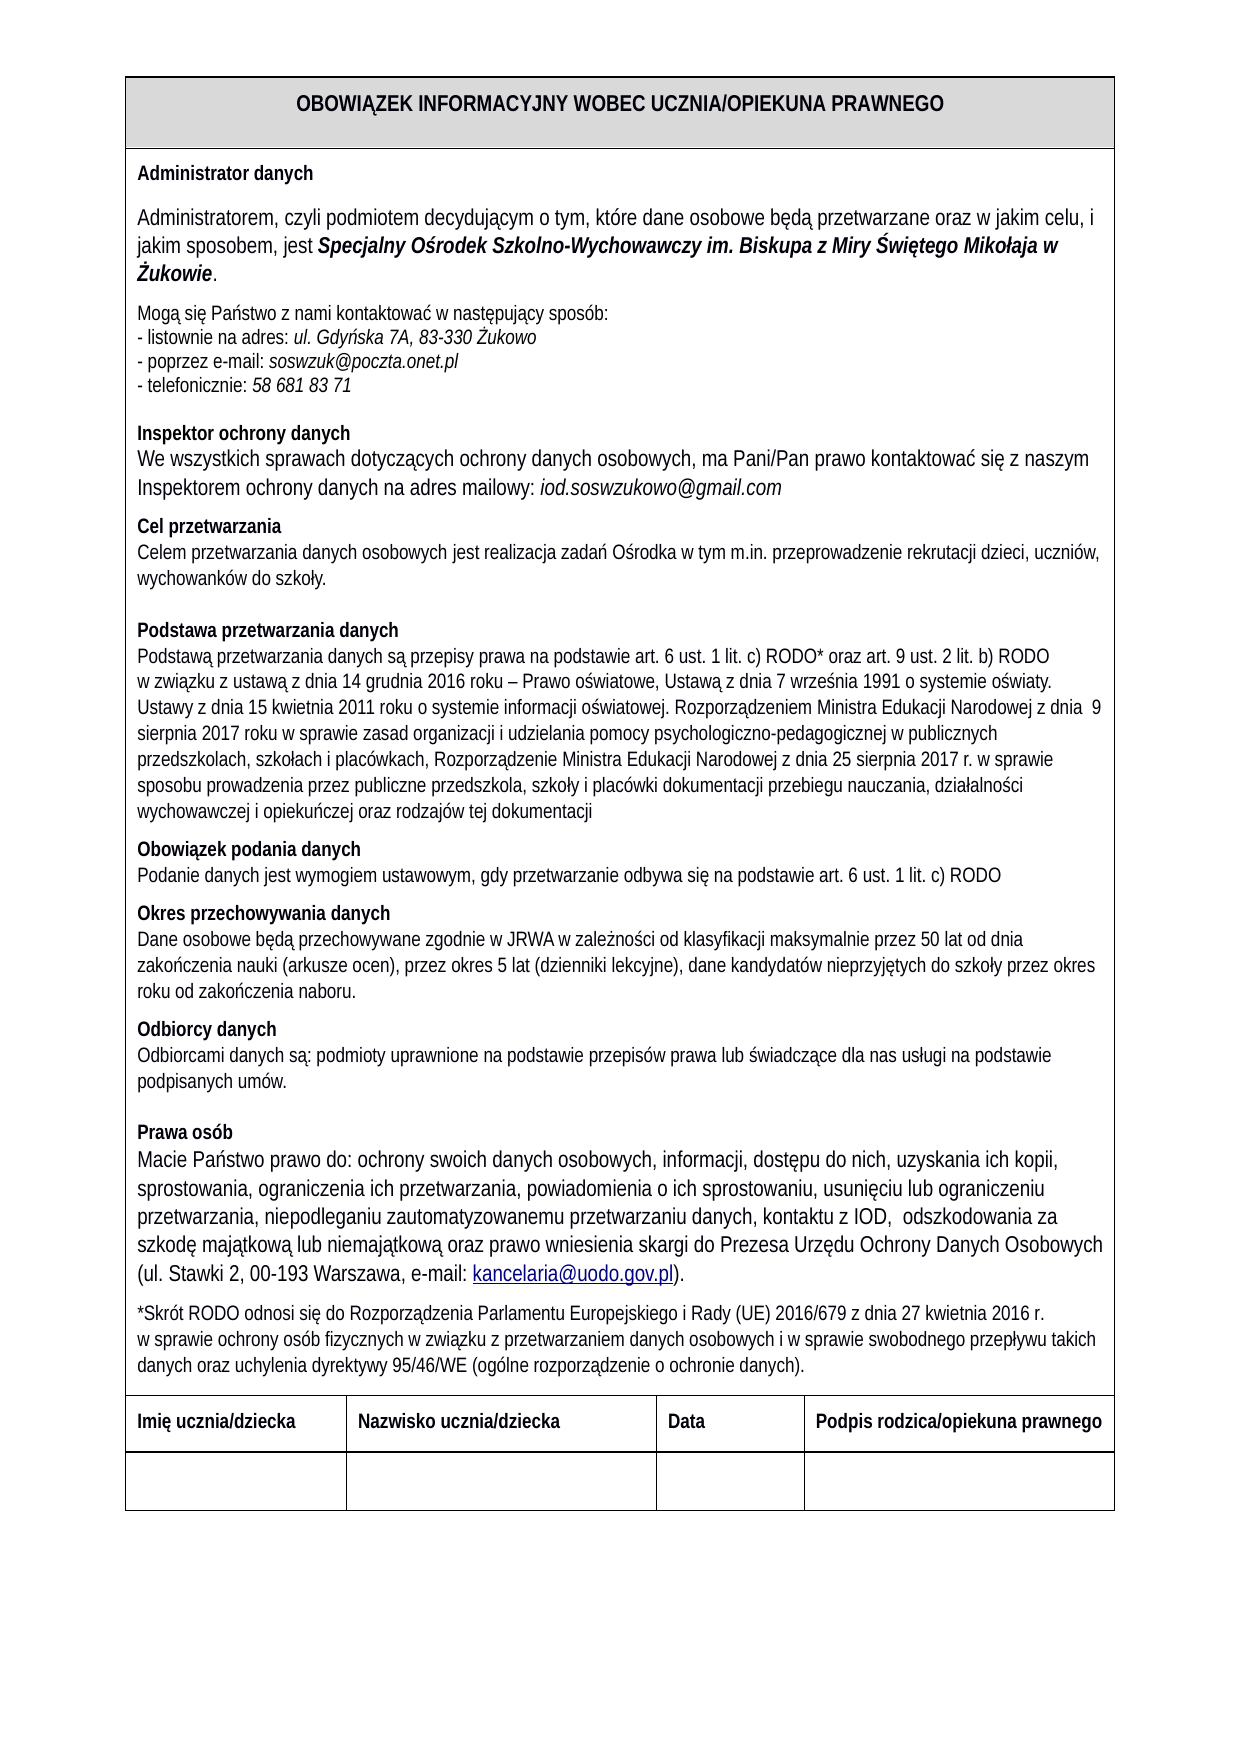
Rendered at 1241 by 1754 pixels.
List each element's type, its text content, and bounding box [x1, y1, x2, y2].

table_cell [657, 1453, 804, 1510]
table_cell [805, 1453, 1114, 1510]
table_cell Data [657, 1396, 804, 1451]
table_cell Podpis rodzica/opiekuna prawnego [805, 1396, 1114, 1451]
table_header OBOWIĄZEK INFORMACYJNY WOBEC UCZNIA/OPIEKUNA PRAWNEGO [126, 78, 1114, 147]
table_cell Administrator danych Administratorem, czyli podmiotem decydującym o tym, które dane osobowe będą przetwarzane oraz w jakim celu, i jakim sposobem, jest Specjalny Ośrodek Szkolno-Wychowawczy im. Biskupa z Miry Świętego Mikołaja w Żukowie. Mogą się Państwo z nami kontaktować w następujący sposób: - listownie na adres: ul. Gdyńska 7A, 83-330 Żukowo - poprzez e-mail: soswzuk@poczta.onet.pl - telefonicznie: 58 681 83 71 Inspektor ochrony danych We wszystkich sprawach dotyczących ochrony danych osobowych, ma Pani/Pan prawo kontaktować się z naszym Inspektorem ochrony danych na adres mailowy: iod.soswzukowo@gmail.com Cel przetwarzania Celem przetwarzania danych osobowych jest realizacja zadań Ośrodka w tym m.in. przeprowadzenie rekrutacji dzieci, uczniów, wychowanków do szkoły. Podstawa przetwarzania danych Podstawą przetwarzania danych są przepisy prawa na podstawie art. 6 ust. 1 lit. c) RODO* oraz art. 9 ust. 2 lit. b) RODO w związku z ustawą z dnia 14 grudnia 2016 roku – Prawo oświatowe, Ustawą z dnia 7 września 1991 o systemie oświaty. Ustawy z dnia 15 kwietnia 2011 roku o systemie informacji oświatowej. Rozporządzeniem Ministra Edukacji Narodowej z dnia 9 sierpnia 2017 roku w sprawie zasad organizacji i udzielania pomocy psychologiczno-pedagogicznej w publicznych przedszkolach, szkołach i placówkach, Rozporządzenie Ministra Edukacji Narodowej z dnia 25 sierpnia 2017 r. w sprawie sposobu prowadzenia przez publiczne przedszkola, szkoły i placówki dokumentacji przebiegu nauczania, działalności wychowawczej i opiekuńczej oraz rodzajów tej dokumentacji Obowiązek podania danych Podanie danych jest wymogiem ustawowym, gdy przetwarzanie odbywa się na podstawie art. 6 ust. 1 lit. c) RODO Okres przechowywania danych Dane osobowe będą przechowywane zgodnie w JRWA w zależności od klasyfikacji maksymalnie przez 50 lat od dnia zakończenia nauki (arkusze ocen), przez okres 5 lat (dzienniki lekcyjne), dane kandydatów nieprzyjętych do szkoły przez okres roku od zakończenia naboru. Odbiorcy danych Odbiorcami danych są: podmioty uprawnione na podstawie przepisów prawa lub świadczące dla nas usługi na podstawie podpisanych umów. Prawa osób Macie Państwo prawo do: ochrony swoich danych osobowych, informacji, dostępu do nich, uzyskania ich kopii, sprostowania, ograniczenia ich przetwarzania, powiadomienia o ich sprostowaniu, usunięciu lub ograniczeniu przetwarzania, niepodleganiu zautomatyzowanemu przetwarzaniu danych, kontaktu z IOD, odszkodowania za szkodę majątkową lub niemajątkową oraz prawo wniesienia skargi do Prezesa Urzędu Ochrony Danych Osobowych (ul. Stawki 2, 00-193 Warszawa, e-mail: kancelaria@uodo.gov.pl). *Skrót RODO odnosi się do Rozporządzenia Parlamentu Europejskiego i Rady (UE) 2016/679 z dnia 27 kwietnia 2016 r. w sprawie ochrony osób fizycznych w związku z przetwarzaniem danych osobowych i w sprawie swobodnego przepływu takich danych oraz uchylenia dyrektywy 95/46/WE (ogólne rozporządzenie o ochronie danych). [126, 149, 1114, 1395]
table_cell Imię ucznia/dziecka [126, 1396, 346, 1451]
table_cell Nazwisko ucznia/dziecka [347, 1396, 656, 1451]
table_cell [126, 1453, 346, 1510]
table_cell [347, 1453, 656, 1510]
